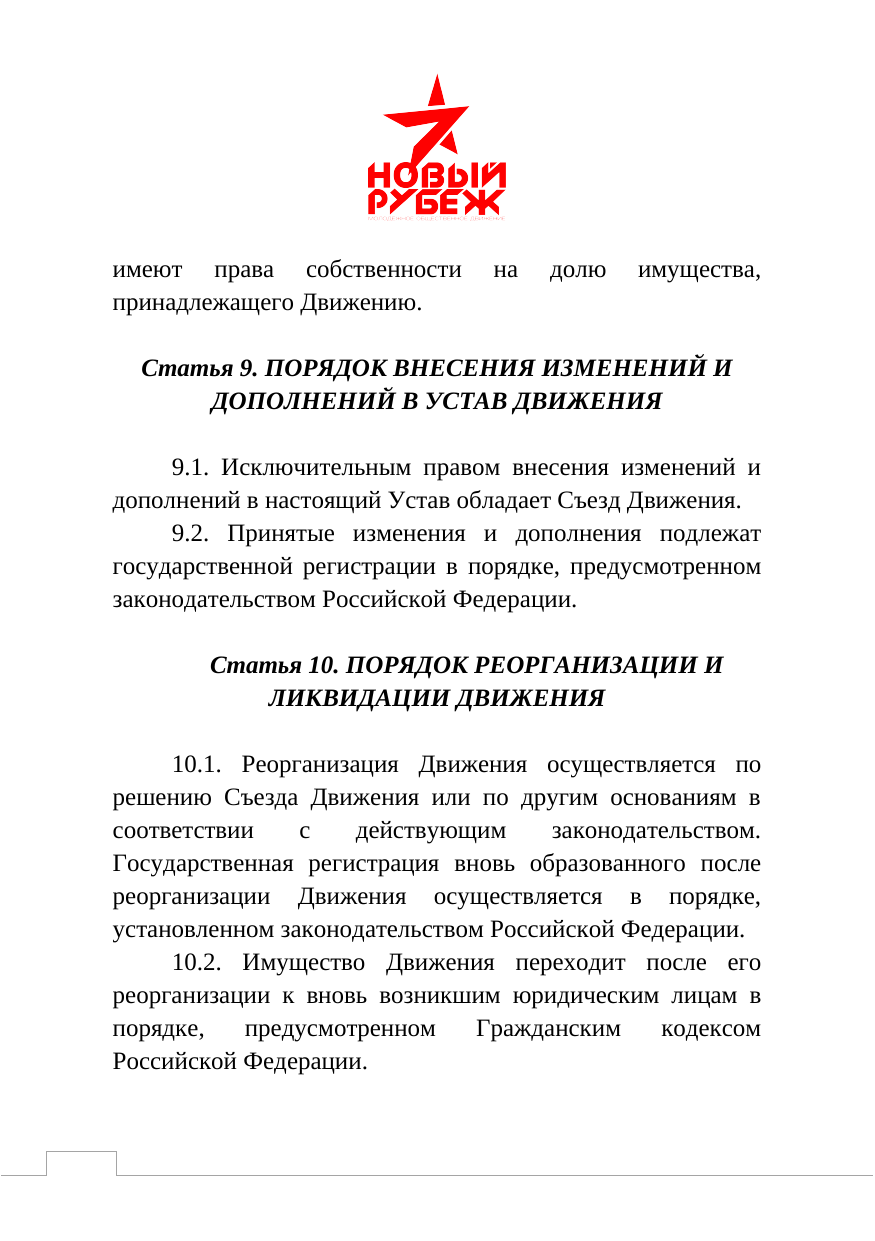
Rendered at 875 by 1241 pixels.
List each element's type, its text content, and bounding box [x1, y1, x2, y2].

text 10.1. Реорганизация Движения осуществляется по решению Съезда Движения или по другим основаниям в соответствии с действующим законодательством. Государственная регистрация вновь образованного после реорганизации Движения осуществляется в порядке, установленном законодательством Российской Федерации. [112, 749, 762, 943]
text Статья 10. ПОРЯДОК РЕОРГАНИЗАЦИИ И ЛИКВИДАЦИИ ДВИЖЕНИЯ [112, 650, 762, 712]
text 9.2. Принятые изменения и дополнения подлежат государственной регистрации в порядке, предусмотренном законодательством Российской Федерации. [112, 518, 762, 613]
picture [368, 73, 506, 221]
text 9.1. Исключительным правом внесения изменений и дополнений в настоящий Устав обладает Съезд Движения. [112, 452, 762, 514]
text 10.2. Имущество Движения переходит после его реорганизации к вновь возникшим юридическим лицам в порядке, предусмотренном Гражданским кодексом Российской Федерации. [112, 947, 762, 1075]
text имеют права собственности на долю имущества, принадлежащего Движению. [112, 254, 762, 316]
text Статья 9. ПОРЯДОК ВНЕСЕНИЯ ИЗМЕНЕНИЙ И ДОПОЛНЕНИЙ В УСТАВ ДВИЖЕНИЯ [112, 353, 762, 414]
